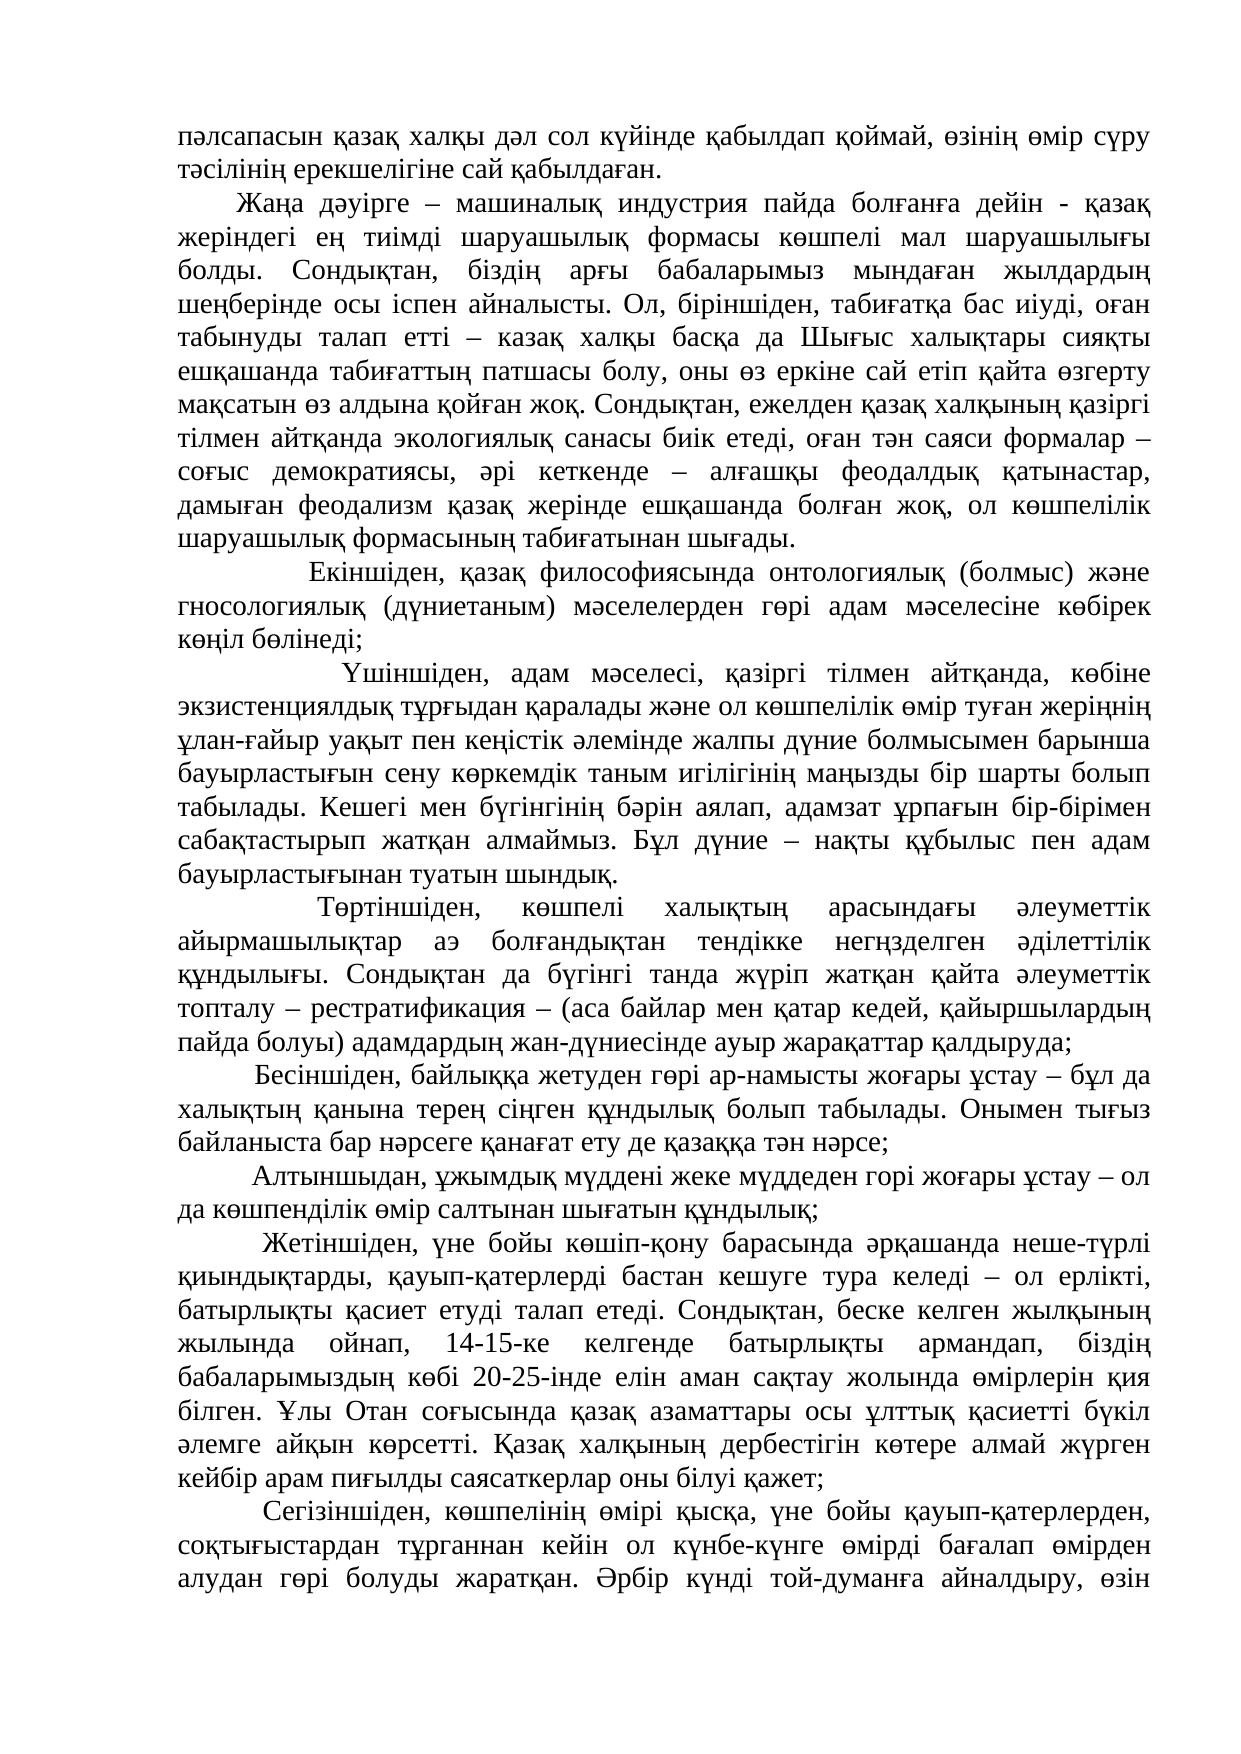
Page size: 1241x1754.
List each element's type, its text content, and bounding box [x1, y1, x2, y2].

text Үшіншіден, адам мәселесі, қазіргі тілмен айтқанда, көбіне экзистенциялдық тұрғыдан қаралады және ол көшпелілік өмір туған жеріңнің ұлан-ғайыр уақыт пен кеңістік әлемінде жалпы дүние болмысымен барынша бауырластығын сену көркемдік таным игілігінің маңызды бір шарты болып табылады. Кешегі мен бүгінгінің бәрін аялап, адамзат ұрпағын бір-бірімен сабақтастырып жатқан алмаймыз. Бұл дүние – нақты құбылыс пен адам бауырластығынан туатын шындық. [177, 655, 1152, 889]
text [177, 1493, 1152, 1594]
text Жетіншіден, үне бойы көшіп-қону барасында әрқашанда неше-түрлі қиындықтарды, қауып-қатерлерді бастан кешуге тура келеді – ол ерлікті, батырлықты қасиет етуді талап етеді. Сондықтан, беске келген жылқының жылында ойнап, 14-15-ке келгенде батырлықты армандап, біздің бабаларымыздың көбі 20-25-інде елін аман сақтау жолында өмірлерін қия білген. Ұлы Отан соғысында қазақ азаматтары осы ұлттық қасиетті бүкіл әлемге айқын көрсетті. Қазақ халқының дербестігін көтере алмай жүрген кейбір арам пиғылды саясаткерлар оны білуі қажет; [177, 1225, 1152, 1493]
text Төртіншіден, көшпелі халықтың арасындағы әлеуметтік айырмашылықтар аэ болғандықтан тендікке негңзделген әділеттілік құндылығы. Сондықтан да бүгінгі танда жүріп жатқан қайта әлеуметтік топталу – рестратификация – (аса байлар мен қатар кедей, қайыршылардың пайда болуы) адамдардың жан-дүниесінде ауыр жарақаттар қалдыруда; [177, 889, 1152, 1057]
text Жаңа дәуірге – машиналық индустрия пайда болғанға дейін - қазақ жеріндегі ең тиімді шаруашылық формасы көшпелі мал шаруашылығы болды. Сондықтан, біздің арғы бабаларымыз мындаған жылдардың шеңберінде осы іспен айналысты. Ол, біріншіден, табиғатқа бас иіуді, оған табынуды талап етті – казақ халқы басқа да Шығыс халықтары сияқты ешқашанда табиғаттың патшасы болу, оны өз еркіне сай етіп қайта өзгерту мақсатын өз алдына қойған жоқ. Сондықтан, ежелден қазақ халқының қазіргі тілмен айтқанда экологиялық санасы биік етеді, оған тән саяси формалар – соғыс демократиясы, әрі кеткенде – алғашқы феодалдық қатынастар, дамыған феодализм қазақ жерінде ешқашанда болған жоқ, ол көшпелілік шаруашылық формасының табиғатынан шығады. [177, 185, 1152, 554]
text Алтыншыдан, ұжымдық мүддені жеке мүддеден горі жоғары ұстау – ол да көшпенділік өмір салтынан шығатын құндылық; [177, 1158, 1152, 1225]
text Екіншіден, қазақ философиясында онтологиялық (болмыс) және гносологиялық (дүниетаным) мәселелерден гөрі адам мәселесіне көбірек көңіл бөлінеді; [177, 554, 1152, 655]
text Бесіншіден, байлыққа жетуден гөрі ар-намысты жоғары ұстау – бұл да халықтың қанына терең сіңген құндылық болып табылады. Онымен тығыз байланыста бар нәрсеге қанағат ету де қазаққа тән нәрсе; [177, 1057, 1152, 1158]
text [177, 118, 1152, 185]
